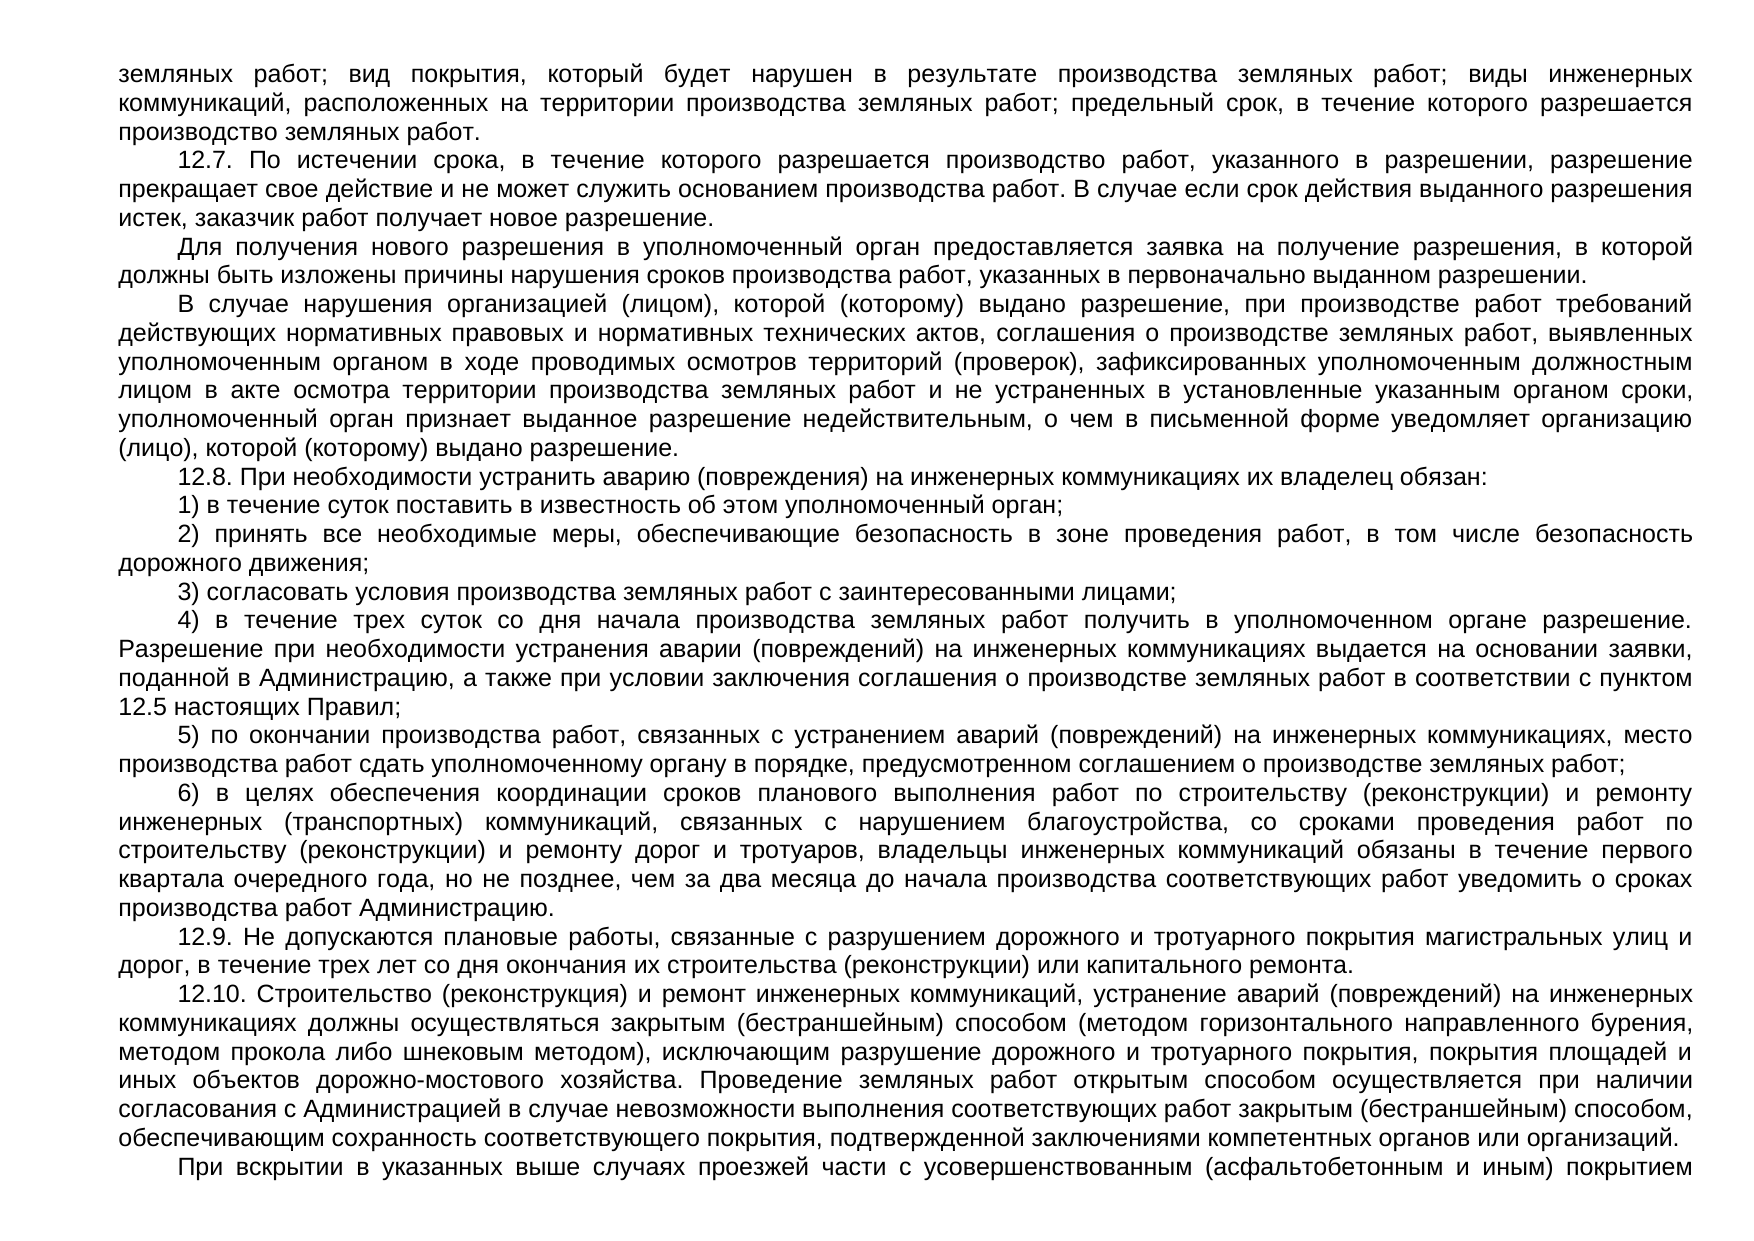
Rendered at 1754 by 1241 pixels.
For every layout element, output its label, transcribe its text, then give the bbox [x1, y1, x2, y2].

text Для получения нового разрешения в уполномоченный орган предоставляется заявка на получение разрешения, в которой должны быть изложены причины нарушения сроков производства работ, указанных в первоначально выданном разрешении. [118, 232, 1695, 289]
text 6) в целях обеспечения координации сроков планового выполнения работ по строительству (реконструкции) и ремонту инженерных (транспортных) коммуникаций, связанных с нарушением благоустройства, со сроками проведения работ по строительству (реконструкции) и ремонту дорог и тротуаров, владельцы инженерных коммуникаций обязаны в течение первого квартала очередного года, но не позднее, чем за два месяца до начала производства соответствующих работ уведомить о сроках производства работ Администрацию. [118, 778, 1695, 922]
text 12.8. При необходимости устранить аварию (повреждения) на инженерных коммуникациях их владелец обязан: [118, 462, 1695, 490]
text 4) в течение трех суток со дня начала производства земляных работ получить в уполномоченном органе разрешение. Разрешение при необходимости устранения аварии (повреждений) на инженерных коммуникациях выдается на основании заявки, поданной в Администрацию, а также при условии заключения соглашения о производстве земляных работ в соответствии с пунктом 12.5 настоящих Правил; [118, 605, 1695, 720]
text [118, 1152, 1695, 1180]
text 12.10. Строительство (реконструкция) и ремонт инженерных коммуникаций, устранение аварий (повреждений) на инженерных коммуникациях должны осуществляться закрытым (бестраншейным) способом (методом горизонтального направленного бурения, методом прокола либо шнековым методом), исключающим разрушение дорожного и тротуарного покрытия, покрытия площадей и иных объектов дорожно-мостового хозяйства. Проведение земляных работ открытым способом осуществляется при наличии согласования с Администрацией в случае невозможности выполнения соответствующих работ закрытым (бестраншейным) способом, обеспечивающим сохранность соответствующего покрытия, подтвержденной заключениями компетентных органов или организаций. [118, 979, 1695, 1152]
text 5) по окончании производства работ, связанных с устранением аварий (повреждений) на инженерных коммуникациях, место производства работ сдать уполномоченному органу в порядке, предусмотренном соглашением о производстве земляных работ; [118, 720, 1695, 778]
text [118, 59, 1695, 145]
text 1) в течение суток поставить в известность об этом уполномоченный орган; [118, 490, 1695, 519]
text 12.9. Не допускаются плановые работы, связанные с разрушением дорожного и тротуарного покрытия магистральных улиц и дорог, в течение трех лет со дня окончания их строительства (реконструкции) или капитального ремонта. [118, 922, 1695, 979]
text 12.7. По истечении срока, в течение которого разрешается производство работ, указанного в разрешении, разрешение прекращает свое действие и не может служить основанием производства работ. В случае если срок действия выданного разрешения истек, заказчик работ получает новое разрешение. [118, 145, 1695, 232]
text 2) принять все необходимые меры, обеспечивающие безопасность в зоне проведения работ, в том числе безопасность дорожного движения; [118, 519, 1695, 577]
text 3) согласовать условия производства земляных работ с заинтересованными лицами; [118, 577, 1695, 605]
text В случае нарушения организацией (лицом), которой (которому) выдано разрешение, при производстве работ требований действующих нормативных правовых и нормативных технических актов, соглашения о производстве земляных работ, выявленных уполномоченным органом в ходе проводимых осмотров территорий (проверок), зафиксированных уполномоченным должностным лицом в акте осмотра территории производства земляных работ и не устраненных в установленные указанным органом сроки, уполномоченный орган признает выданное разрешение недействительным, о чем в письменной форме уведомляет организацию (лицо), которой (которому) выдано разрешение. [118, 289, 1695, 462]
